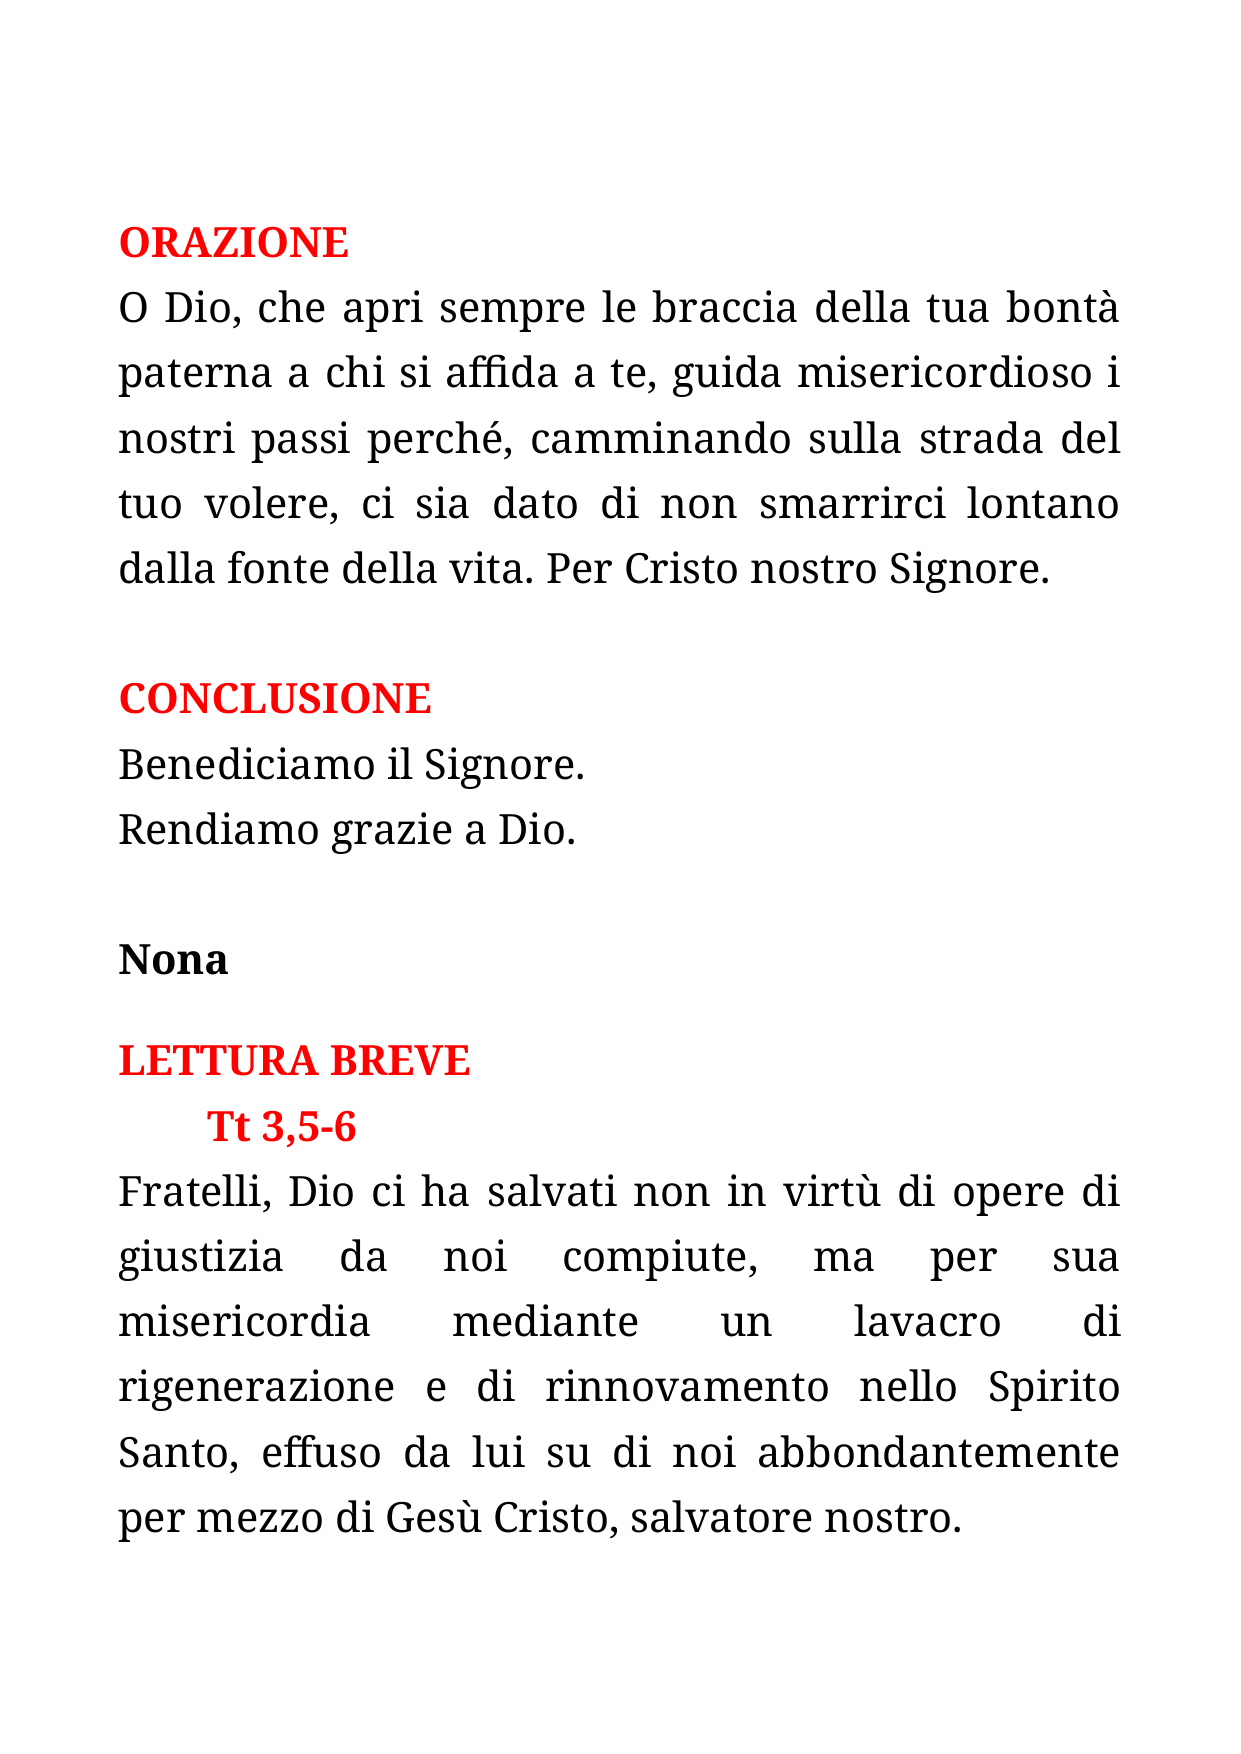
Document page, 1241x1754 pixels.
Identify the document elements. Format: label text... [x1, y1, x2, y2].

text ORAZIONE [118, 213, 1122, 269]
text Fratelli, Dio ci ha salvati non in virtù di opere di giustizia da noi compiute, ma per sua misericordia mediante un lavacro di rigenerazione e di rinnovamento nello Spirito Santo, effuso da lui su di noi abbondantemente per mezzo di Gesù Cristo, salvatore nostro. [118, 1162, 1122, 1544]
text Nona [118, 930, 1122, 987]
text O Dio, che apri sempre le braccia della tua bontà paterna a chi si affida a te, guida misericordioso i nostri passi perché, camminando sulla strada del tuo volere, ci sia dato di non smarrirci lontano dalla fonte della vita. Per Cristo nostro Signore. [118, 278, 1122, 596]
text LETTURA BREVE Tt 3,5-6 [118, 1031, 1122, 1153]
text Benediciamo il Signore. [118, 734, 1122, 791]
text CONCLUSIONE [118, 669, 1122, 726]
text Rendiamo grazie a Dio. [118, 800, 1122, 856]
